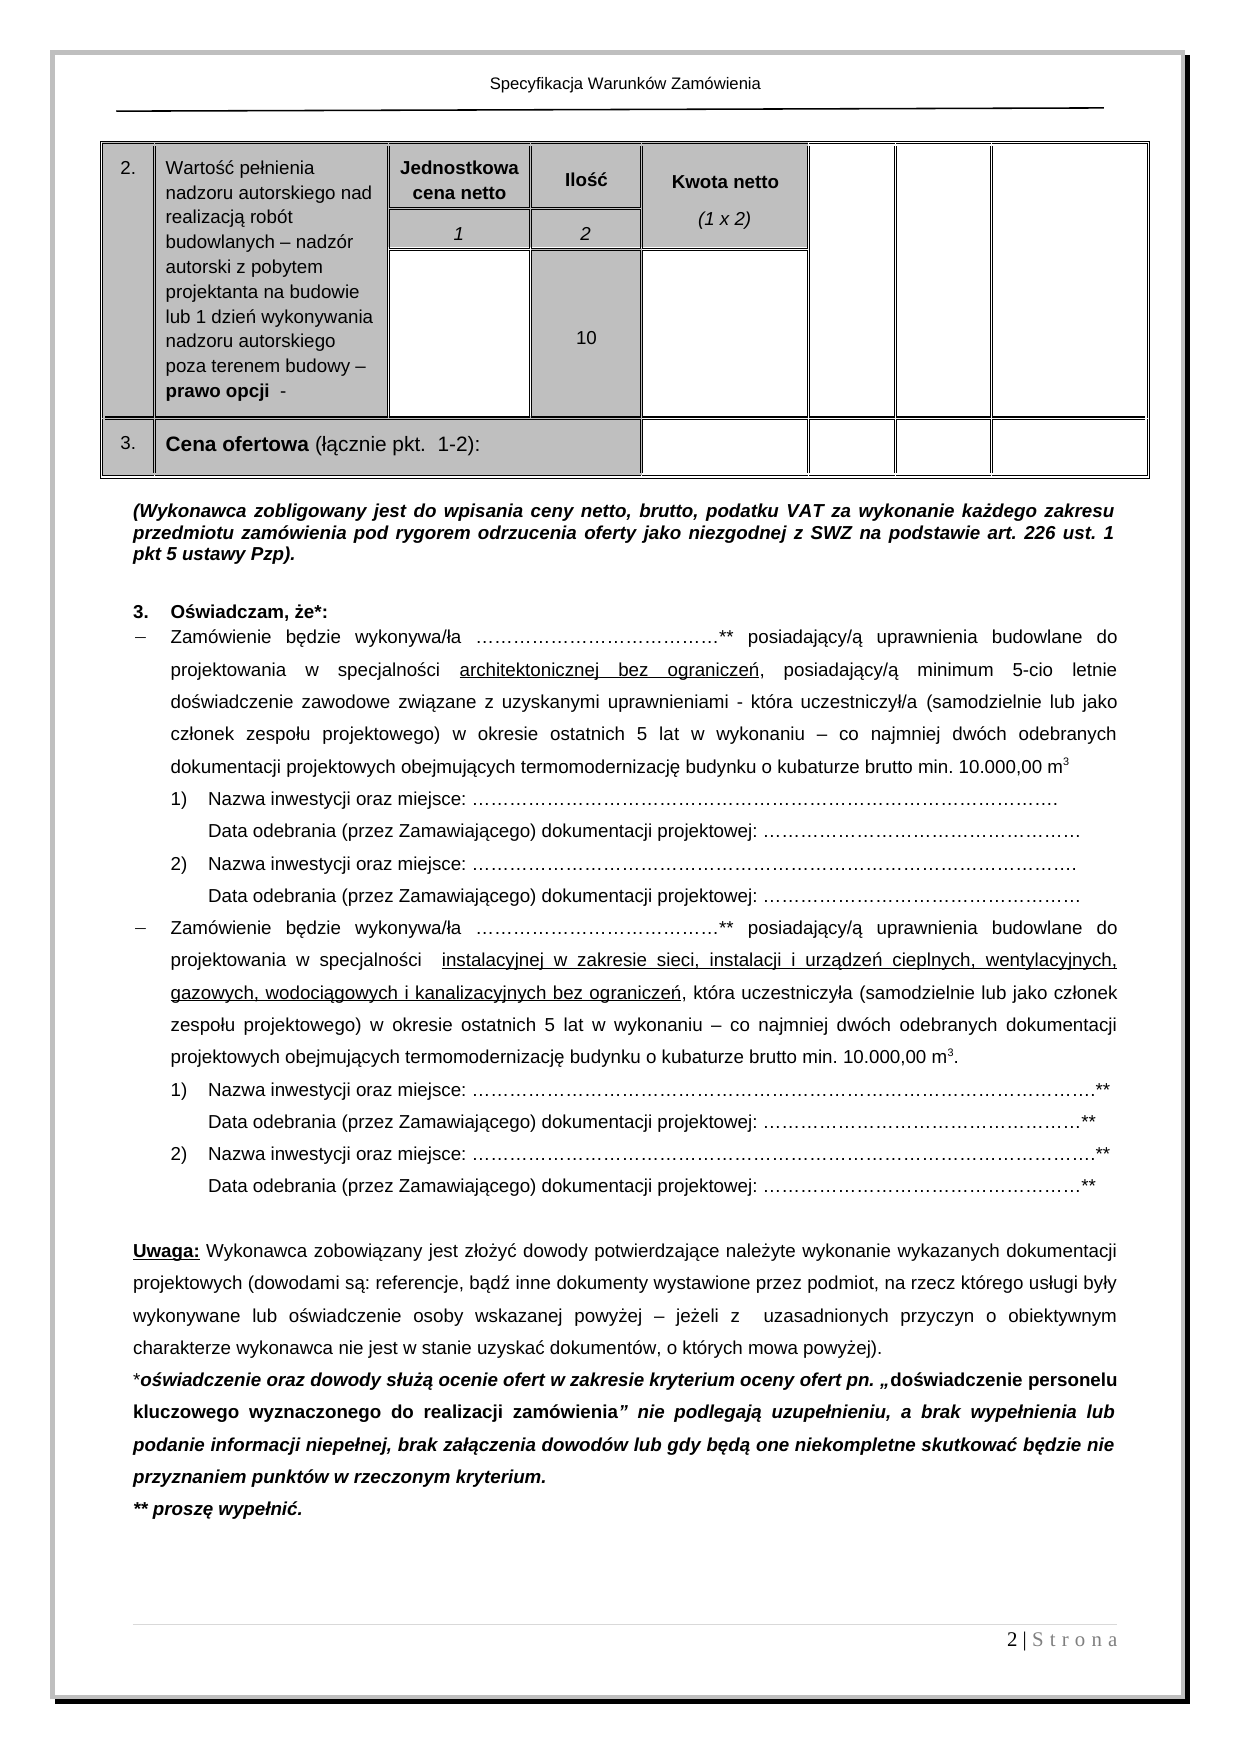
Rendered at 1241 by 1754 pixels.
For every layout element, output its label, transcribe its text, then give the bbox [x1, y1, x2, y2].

list Zamówienie będzie wykonywa/ła …………………………………** posiadający/ą uprawnienia budowlane do projektowania w specjalności architektonicznej bez ograniczeń, posiadający/ą minimum 5-cio letnie doświadczenie zawodowe związane z uzyskanymi uprawnieniami - która uczestniczył/a (samodzielnie lub jako członek zespołu projektowego) w okresie ostatnich 5 lat w wykonaniu – co najmniej dwóch odebranych dokumentacji projektowych obejmujących termomodernizację budynku o kubaturze brutto min. 10.000,00 m3 [133, 626, 1117, 777]
table_cell [642, 420, 808, 475]
table_cell Ilość [531, 142, 642, 207]
list Nazwa inwestycji oraz miejsce: …………………………………………………………………………………. [170, 788, 1117, 809]
text Data odebrania (przez Zamawiającego) dokumentacji projektowej: ……………………………………………** [208, 1175, 1117, 1197]
table_cell Cena ofertowa (łącznie pkt. 1-2): [154, 416, 642, 475]
table_cell 2. [103, 144, 154, 416]
list Zamówienie będzie wykonywa/ła …………………………………** posiadający/ą uprawnienia budowlane do projektowania w specjalności instalacyjnej w zakresie sieci, instalacji i urządzeń cieplnych, wentylacyjnych, gazowych, wodociągowych i kanalizacyjnych bez ograniczeń, która uczestniczyła (samodzielnie lub jako członek zespołu projektowego) w okresie ostatnich 5 lat w wykonaniu – co najmniej dwóch odebranych dokumentacji projektowych obejmujących termomodernizację budynku o kubaturze brutto min. 10.000,00 m3. [133, 917, 1117, 1068]
list Nazwa inwestycji oraz miejsce: ……………………………………………………………………………………….** [170, 1143, 1117, 1164]
table_cell 2 [532, 210, 640, 247]
table_cell [643, 251, 807, 416]
table_cell Kwota netto (1 x 2) [642, 144, 808, 247]
list Oświadczam, że*: [133, 601, 1117, 623]
list Nazwa inwestycji oraz miejsce: ……………………………………………………………………………………….** [170, 1078, 1117, 1100]
text Data odebrania (przez Zamawiającego) dokumentacji projektowej: …………………………………………… [208, 820, 1117, 842]
table_cell [390, 251, 529, 416]
text Uwaga: Wykonawca zobowiązany jest złożyć dowody potwierdzające należyte wykonanie wykazanych dokumentacji projektowych (dowodami są: referencje, bądź inne dokumenty wystawione przez podmiot, na rzecz którego usługi były wykonywane lub oświadczenie osoby wskazanej powyżej – jeżeli z uzasadnionych przyczyn o obiektywnym charakterze wykonawca nie jest w stanie uzyskać dokumentów, o których mowa powyżej). [133, 1240, 1117, 1358]
table_cell [991, 416, 1147, 475]
table_cell 3. [103, 416, 154, 475]
table_cell Wartość pełnienia nadzoru autorskiego nad realizacją robót budowlanych – nadzór autorski z pobytem projektanta na budowie lub 1 dzień wykonywania nadzoru autorskiego poza terenem budowy – prawo opcji - [154, 144, 388, 416]
text ** proszę wypełnić. [133, 1498, 1117, 1520]
table_cell 10 [532, 251, 640, 416]
table_cell Jednostkowa cena netto [388, 142, 531, 207]
text (Wykonawca zobligowany jest do wpisania ceny netto, brutto, podatku VAT za wykonanie każdego zakresu przedmiotu zamówienia pod rygorem odrzucenia oferty jako niezgodnej z SWZ na podstawie art. 226 ust. 1 pkt 5 ustawy Pzp). [133, 500, 1117, 565]
table_cell [809, 416, 896, 475]
table_cell [896, 144, 991, 416]
table_cell [896, 420, 991, 475]
text Data odebrania (przez Zamawiającego) dokumentacji projektowej: …………………………………………… [208, 884, 1117, 906]
list Nazwa inwestycji oraz miejsce: ……………………………………………………………………………………. [170, 852, 1117, 874]
table_cell 1 [390, 210, 529, 247]
table_cell [991, 144, 1147, 416]
text Data odebrania (przez Zamawiającego) dokumentacji projektowej: ……………………………………………** [208, 1111, 1117, 1132]
table_cell [809, 142, 896, 416]
text *oświadczenie oraz dowody służą ocenie ofert w zakresie kryterium oceny ofert pn. „doświadczenie personelu kluczowego wyznaczonego do realizacji zamówienia” nie podlegają uzupełnieniu, a brak wypełnienia lub podanie informacji niepełnej, brak załączenia dowodów lub gdy będą one niekompletne skutkować będzie nie przyznaniem punktów w rzeczonym kryterium. [133, 1369, 1117, 1487]
